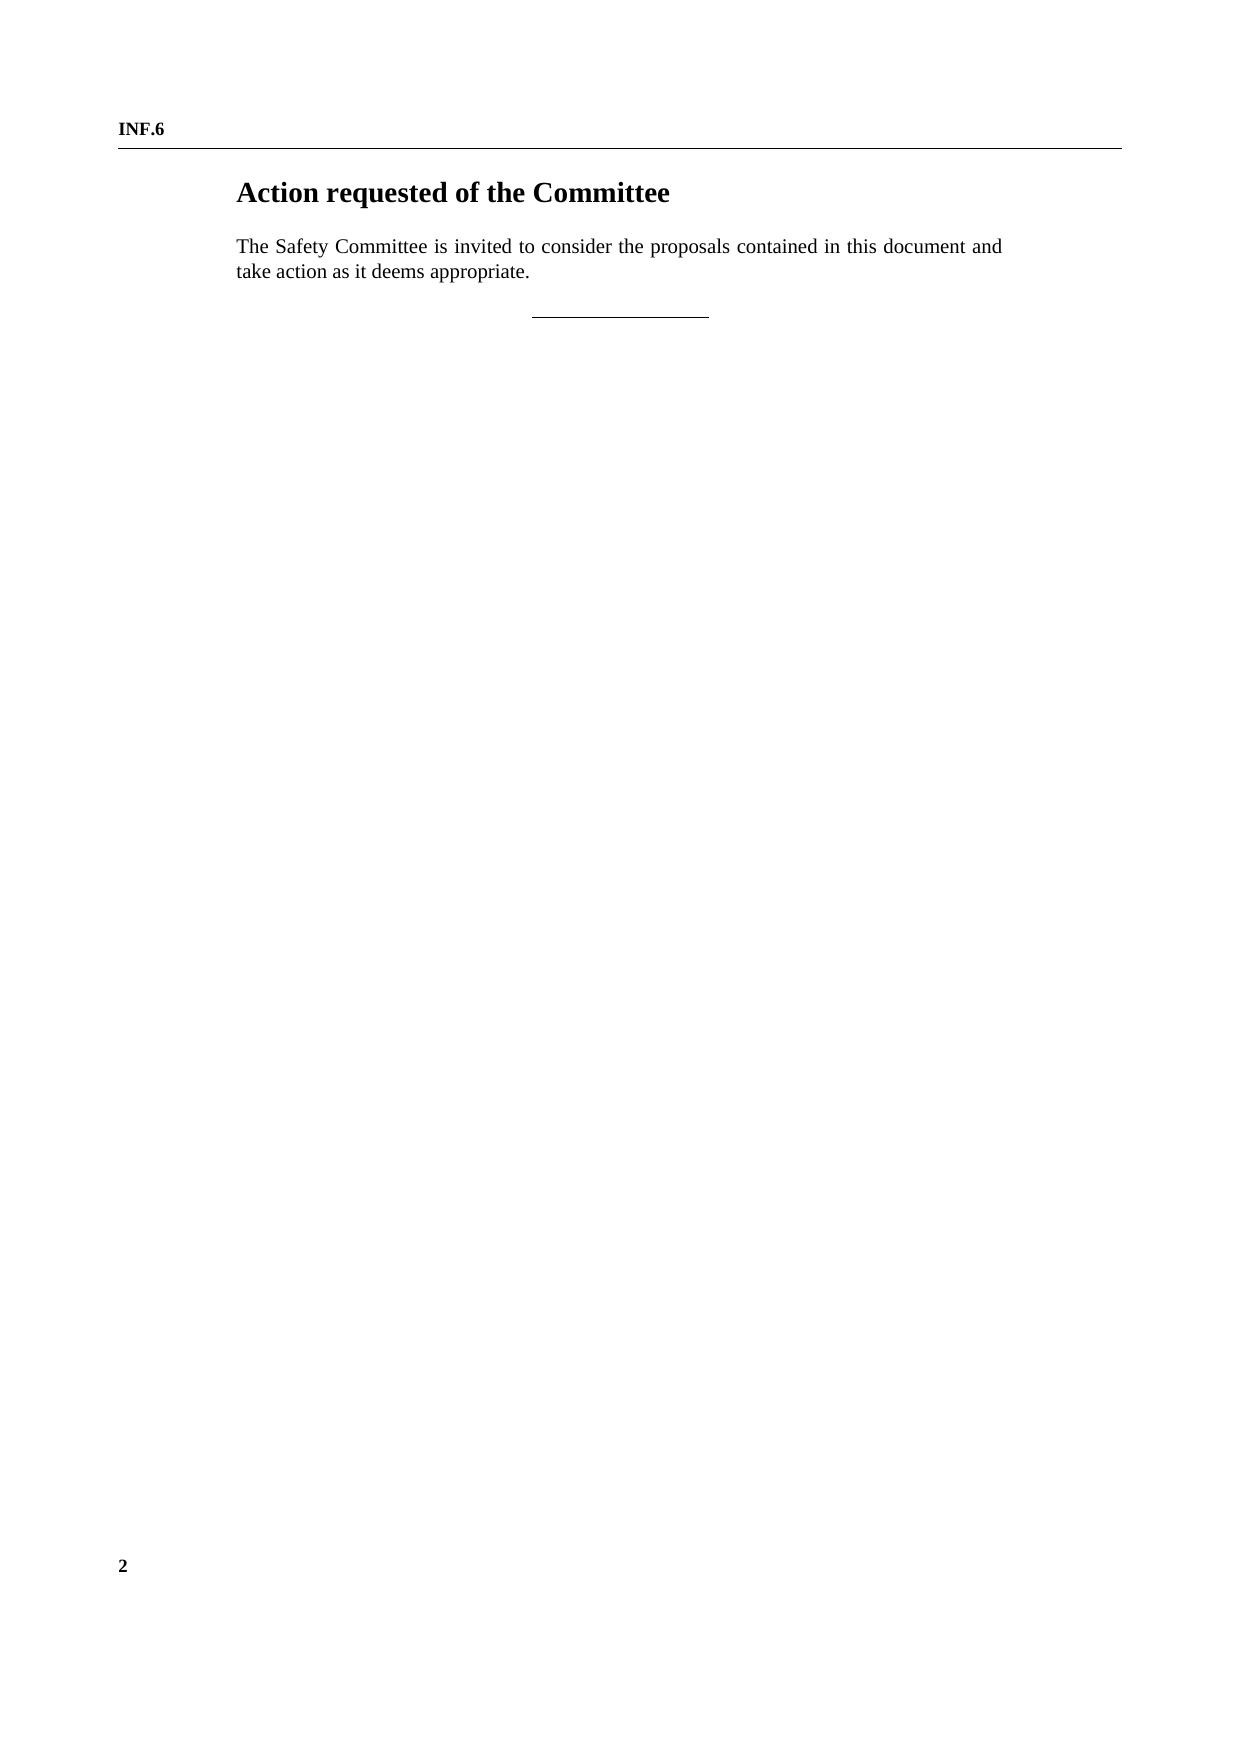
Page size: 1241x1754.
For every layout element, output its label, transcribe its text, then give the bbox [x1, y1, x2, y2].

text Action requested of the Committee [162, 177, 1004, 208]
text The Safety Committee is invited to consider the proposals contained in this document and take action as it deems appropriate. [236, 233, 1004, 283]
